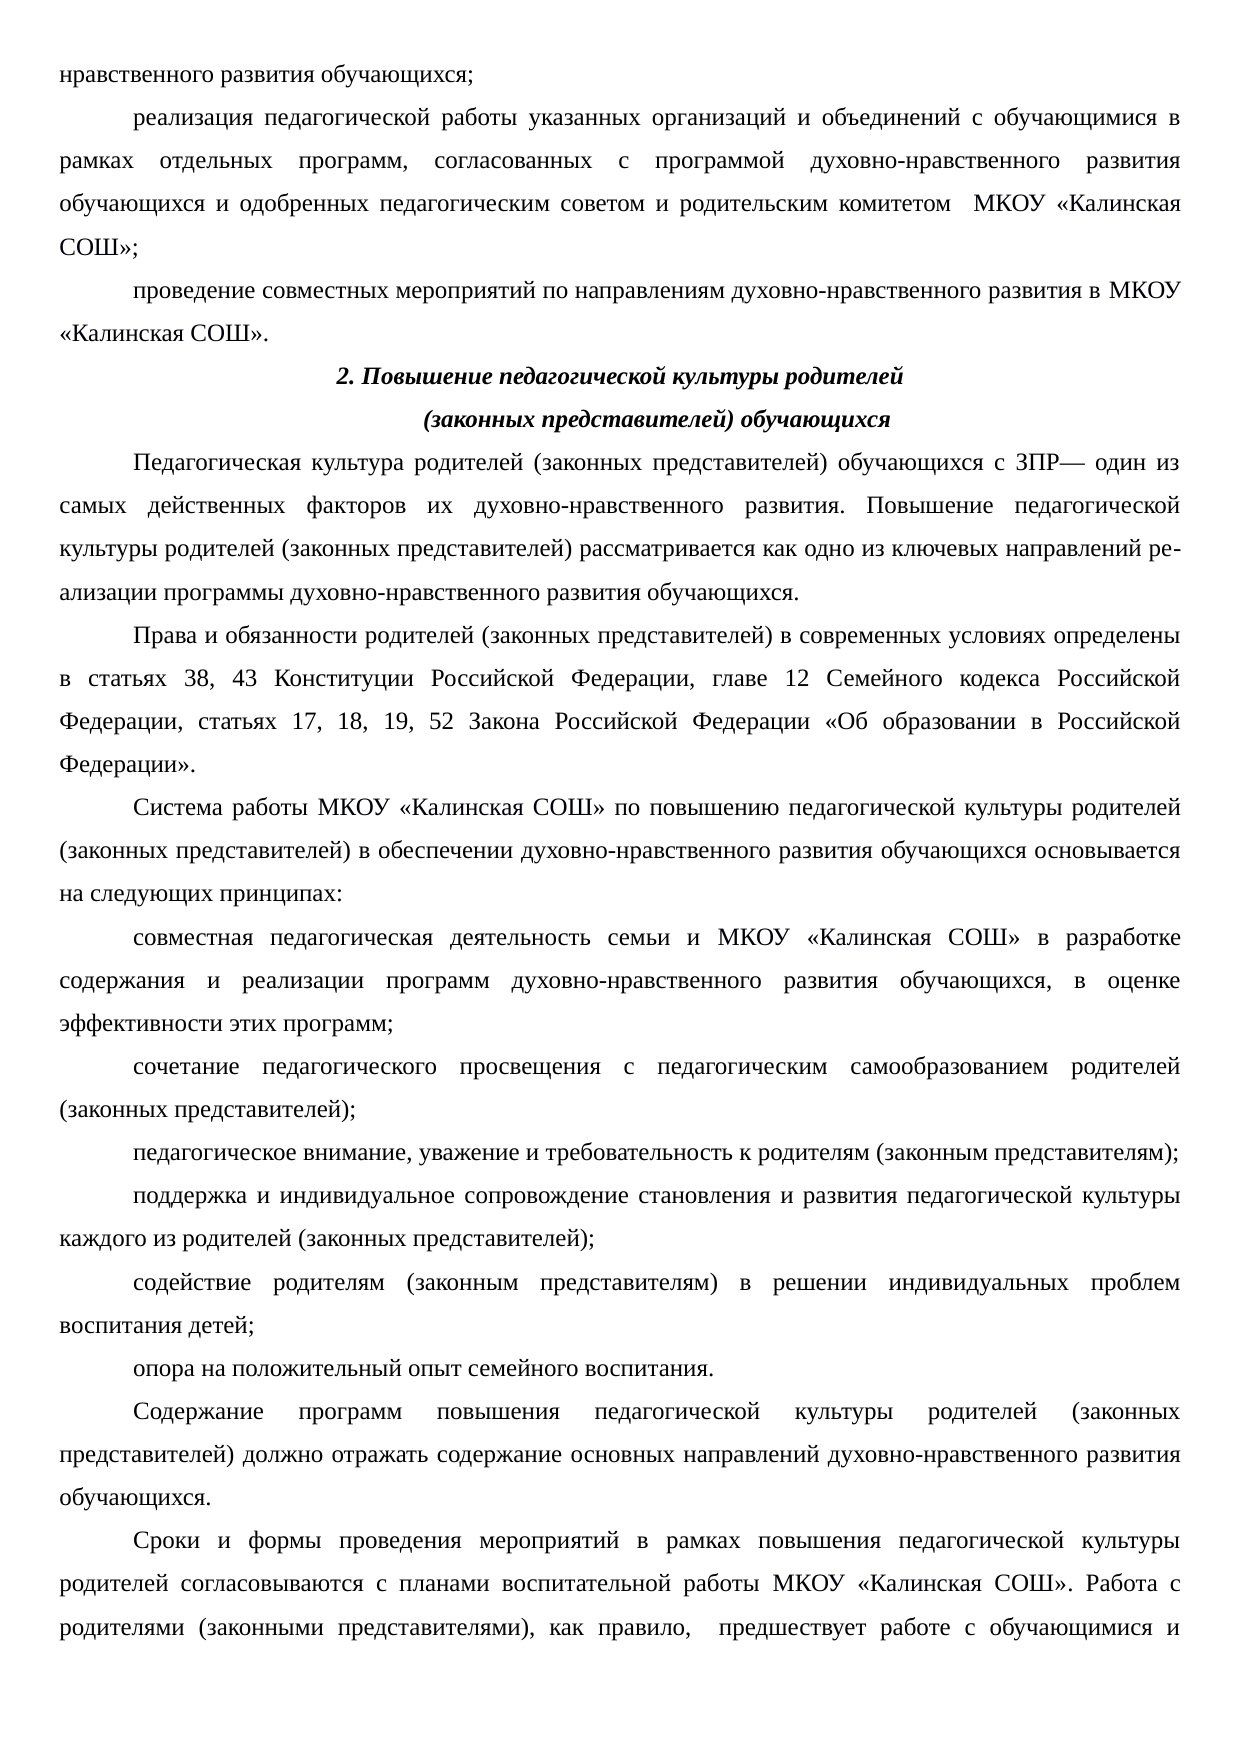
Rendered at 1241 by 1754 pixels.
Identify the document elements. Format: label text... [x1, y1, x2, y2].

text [59, 1525, 1181, 1640]
text содействие родителям (законным представителям) в решении индивидуальных проблем воспитания детей; [59, 1267, 1181, 1338]
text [59, 59, 1181, 88]
text сочетание педагогического просвещения с педагогическим самообразованием родителей (законных представителей); [59, 1051, 1181, 1123]
text 2. Повышение педагогической культуры родителей [59, 361, 1181, 390]
text Права и обязанности родителей (законных представителей) в современных условиях определены в статьях 38, 43 Конституции Российской Федерации, главе 12 Семейного кодекса Российской Федерации, статьях 17, 18, 19, 52 Закона Российской Федерации «Об образовании в Российской Федерации». [59, 620, 1181, 778]
text поддержка и индивидуальное сопровождение становления и развития педагогической культуры каждого из родителей (законных представителей); [59, 1180, 1181, 1252]
text Педагогическая культура родителей (законных представителей) обучающихся с ЗПР— один из самых действенных факторов их духовно-нравственного развития. Повышение педагогической культуры родителей (законных представителей) рассматривается как одно из ключевых направлений реализации программы духовно-нравственного развития обучающихся. [59, 447, 1181, 605]
text Содержание программ повышения педагогической культуры родителей (законных представителей) должно отражать содержание основных направлений духовно-нравственного развития обучающихся. [59, 1396, 1181, 1511]
text (законных представителей) обучающихся [59, 404, 1181, 433]
text педагогическое внимание, уважение и требовательность к родителям (законным представителям); [59, 1137, 1181, 1166]
text опора на положительный опыт семейного воспитания. [59, 1353, 1181, 1382]
text проведение совместных мероприятий по направлениям духовно-нравственного развития в МКОУ «Калинская СОШ». [59, 275, 1181, 347]
text реализация педагогической работы указанных организаций и объединений с обучающимися в рамках отдельных программ, согласованных с программой духовно-нравственного развития обучающихся и одобренных педагогическим советом и родительским комитетом МКОУ «Калинская СОШ»; [59, 102, 1181, 260]
text Система работы МКОУ «Калинская СОШ» по повышению педагогической культуры родителей (законных представителей) в обеспечении духовно-нравственного развития обучающихся основывается на следующих принципах: [59, 792, 1181, 907]
text совместная педагогическая деятельность семьи и МКОУ «Калинская СОШ» в разработке содержания и реализации программ духовно-нравственного развития обучающихся, в оценке эффективности этих программ; [59, 922, 1181, 1037]
